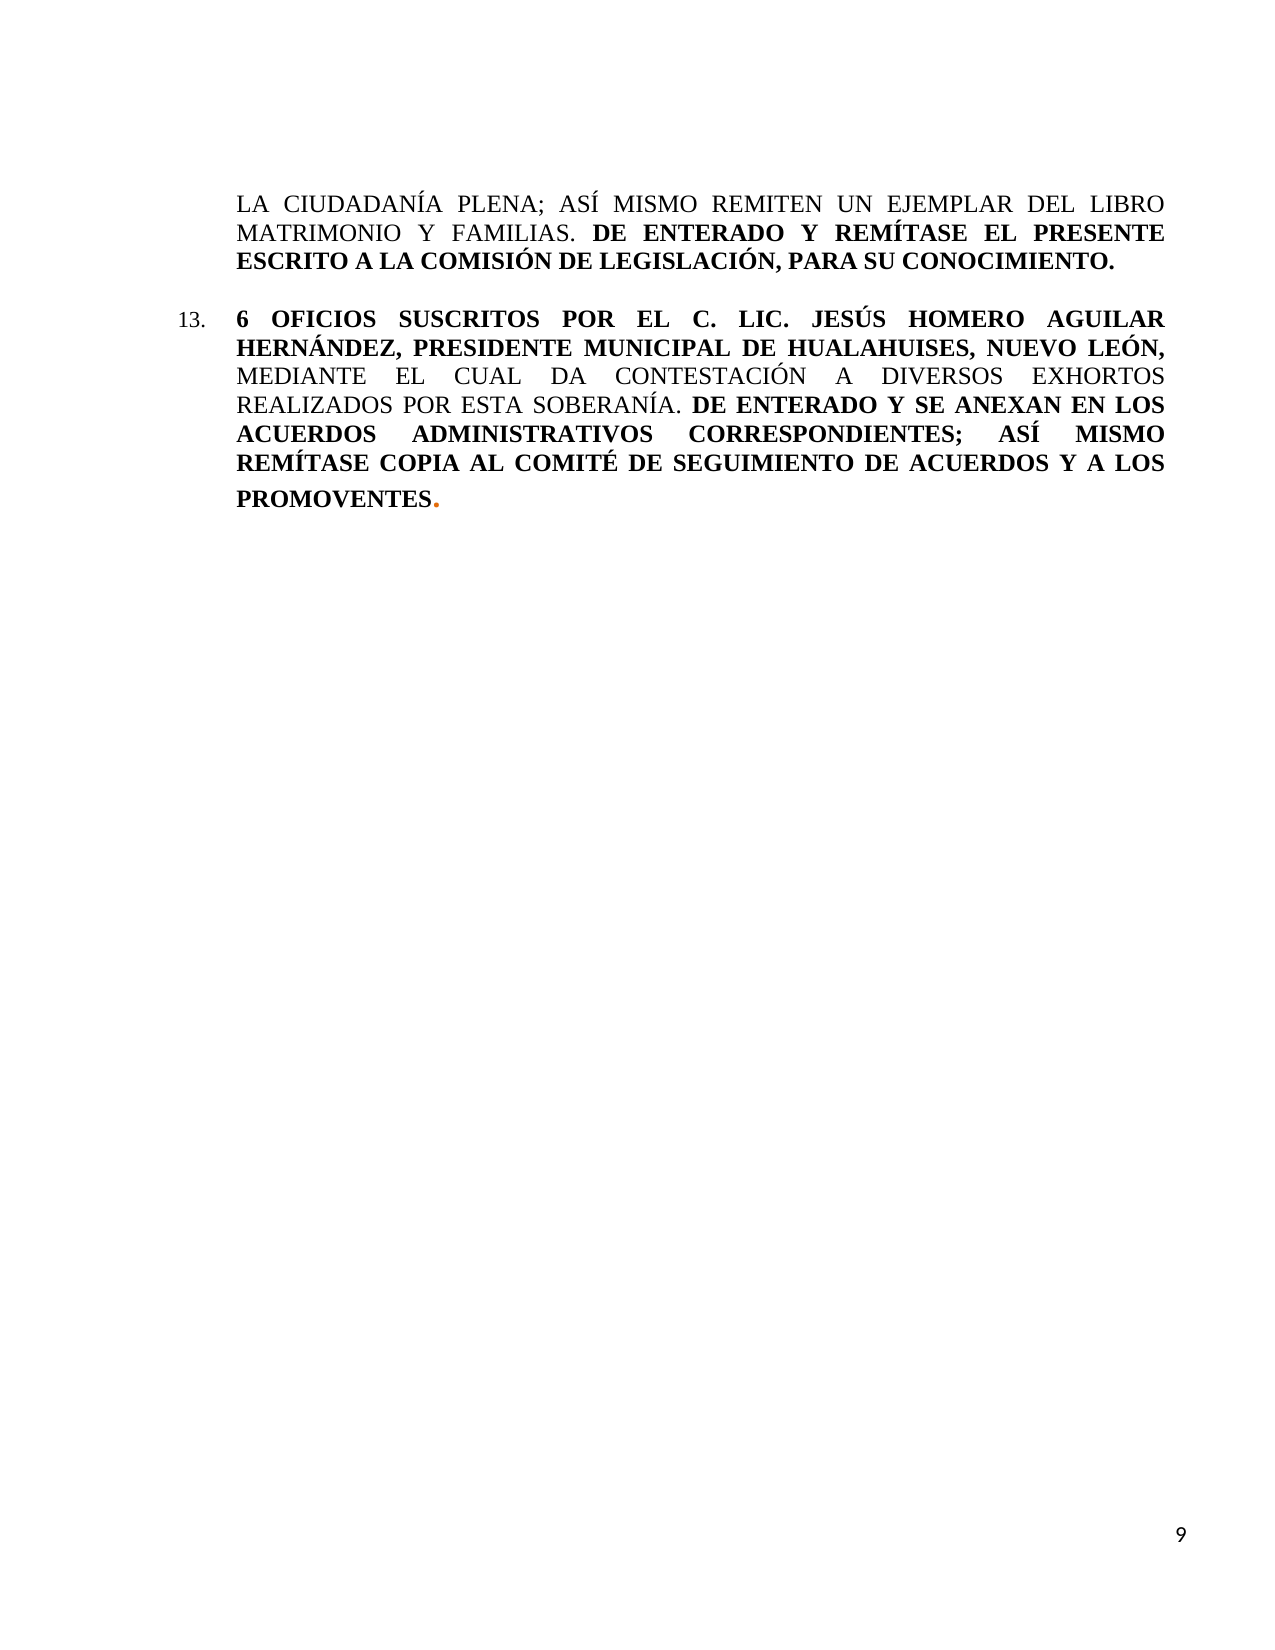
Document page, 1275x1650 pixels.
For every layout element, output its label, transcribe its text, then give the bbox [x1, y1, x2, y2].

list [177, 189, 1166, 275]
list 6 OFICIOS SUSCRITOS POR EL C. LIC. JESÚS HOMERO AGUILAR HERNÁNDEZ, PRESIDENTE MUNICIPAL DE HUALAHUISES, NUEVO LEÓN, MEDIANTE EL CUAL DA CONTESTACIÓN A DIVERSOS EXHORTOS REALIZADOS POR ESTA SOBERANÍA. DE ENTERADO Y SE ANEXAN EN LOS ACUERDOS ADMINISTRATIVOS CORRESPONDIENTES; ASÍ MISMO REMÍTASE COPIA AL COMITÉ DE SEGUIMIENTO DE ACUERDOS Y A LOS PROMOVENTES. [177, 304, 1166, 516]
